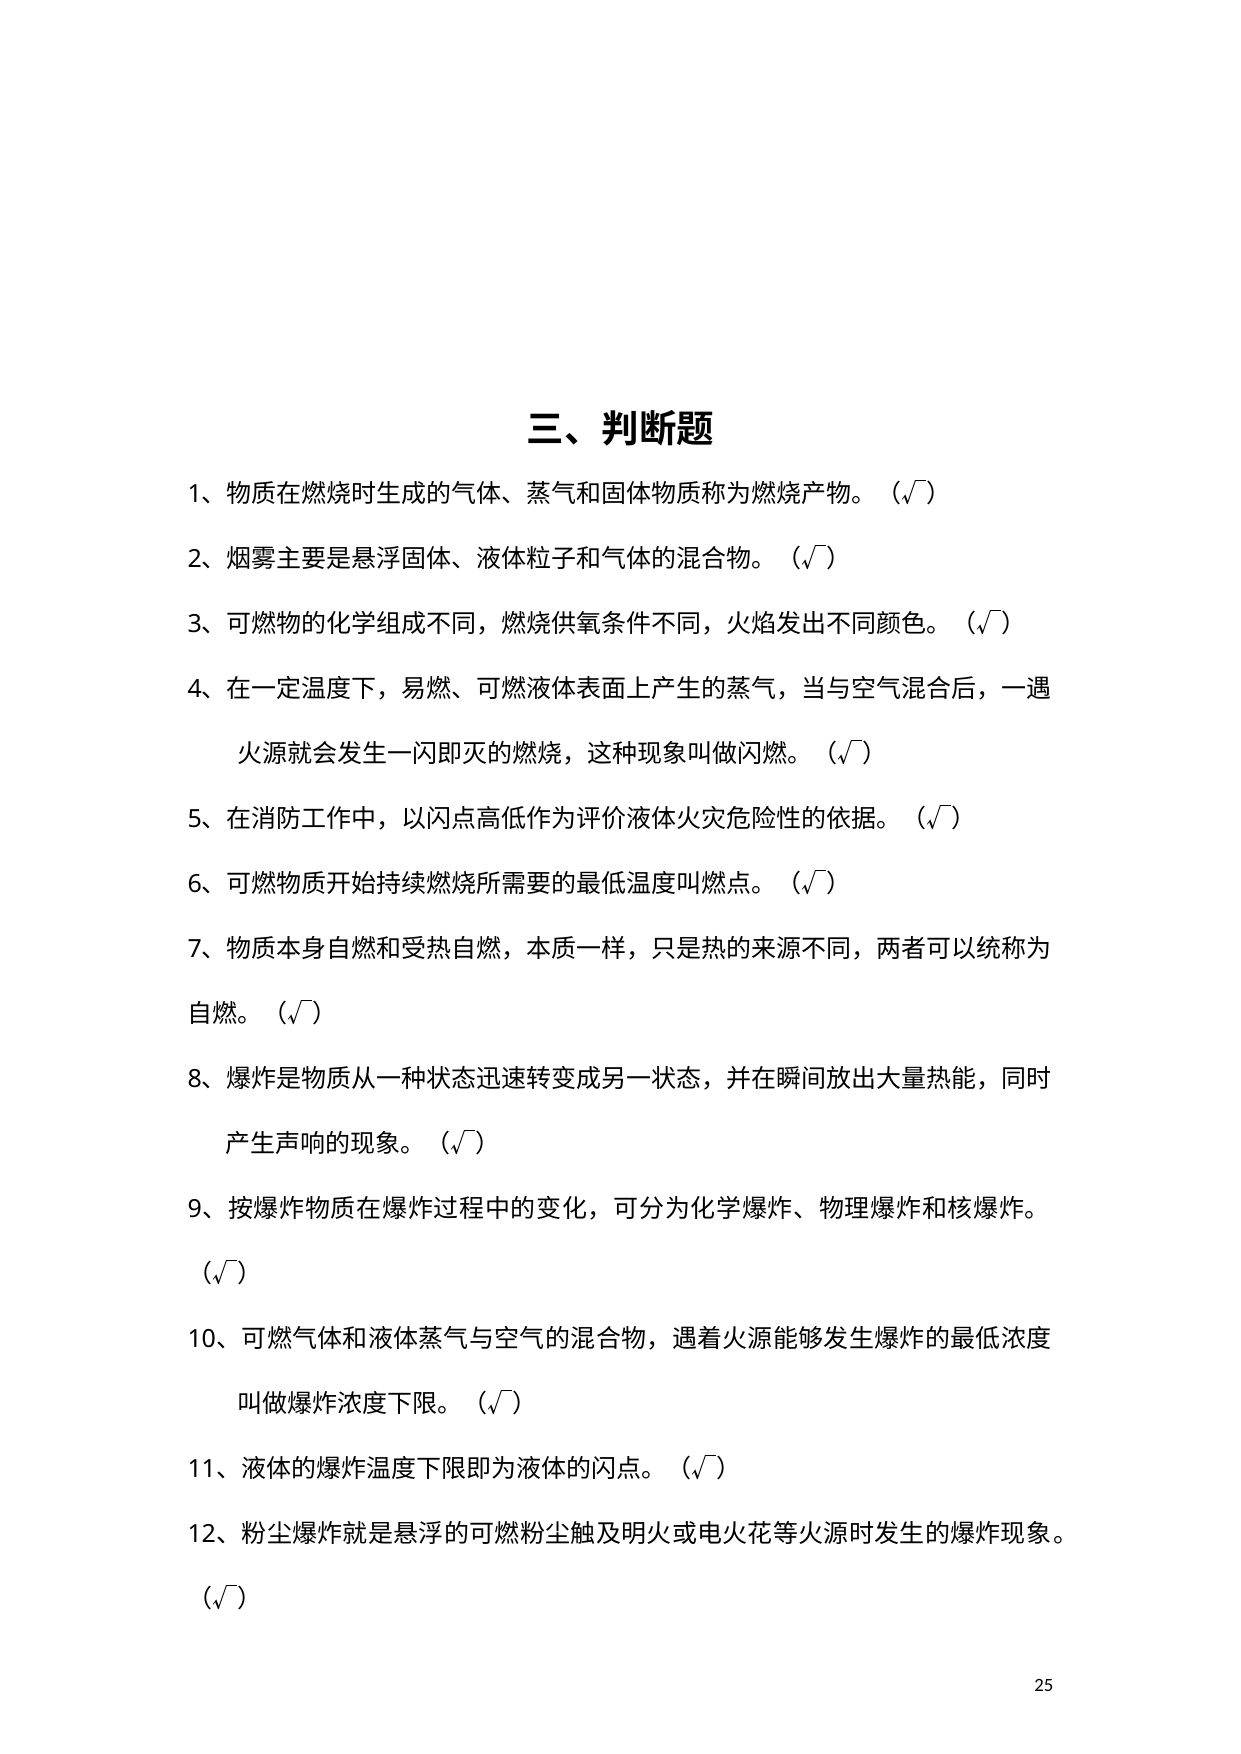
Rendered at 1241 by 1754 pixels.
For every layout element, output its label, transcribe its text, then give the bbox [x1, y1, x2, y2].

text 2、烟雾主要是悬浮固体、液体粒子和气体的混合物。（√） [187, 524, 1053, 589]
text 三、判断题 [187, 394, 1053, 459]
text 10、可燃气体和液体蒸气与空气的混合物，遇着火源能够发生爆炸的最低浓度叫做爆炸浓度下限。（√） [187, 1304, 1053, 1434]
text 12、粉尘爆炸就是悬浮的可燃粉尘触及明火或电火花等火源时发生的爆炸现象。（√） [187, 1499, 1053, 1629]
text 11、液体的爆炸温度下限即为液体的闪点。（√） [187, 1434, 1053, 1499]
text 4、在一定温度下，易燃、可燃液体表面上产生的蒸气，当与空气混合后，一遇火源就会发生一闪即灭的燃烧，这种现象叫做闪燃。（√） [187, 654, 1053, 784]
text 3、可燃物的化学组成不同，燃烧供氧条件不同，火焰发出不同颜色。（√） [187, 589, 1053, 654]
text 8、爆炸是物质从一种状态迅速转变成另一状态，并在瞬间放出大量热能，同时产生声响的现象。（√） [187, 1044, 1053, 1174]
text 6、可燃物质开始持续燃烧所需要的最低温度叫燃点。（√） [187, 849, 1053, 914]
text 5、在消防工作中，以闪点高低作为评价液体火灾危险性的依据。（√） [187, 784, 1053, 849]
text 7、物质本身自燃和受热自燃，本质一样，只是热的来源不同，两者可以统称为自燃。（√） [187, 914, 1053, 1044]
text 1、物质在燃烧时生成的气体、蒸气和固体物质称为燃烧产物。（√） [187, 459, 1053, 524]
text 9、按爆炸物质在爆炸过程中的变化，可分为化学爆炸、物理爆炸和核爆炸。（√） [187, 1174, 1053, 1304]
